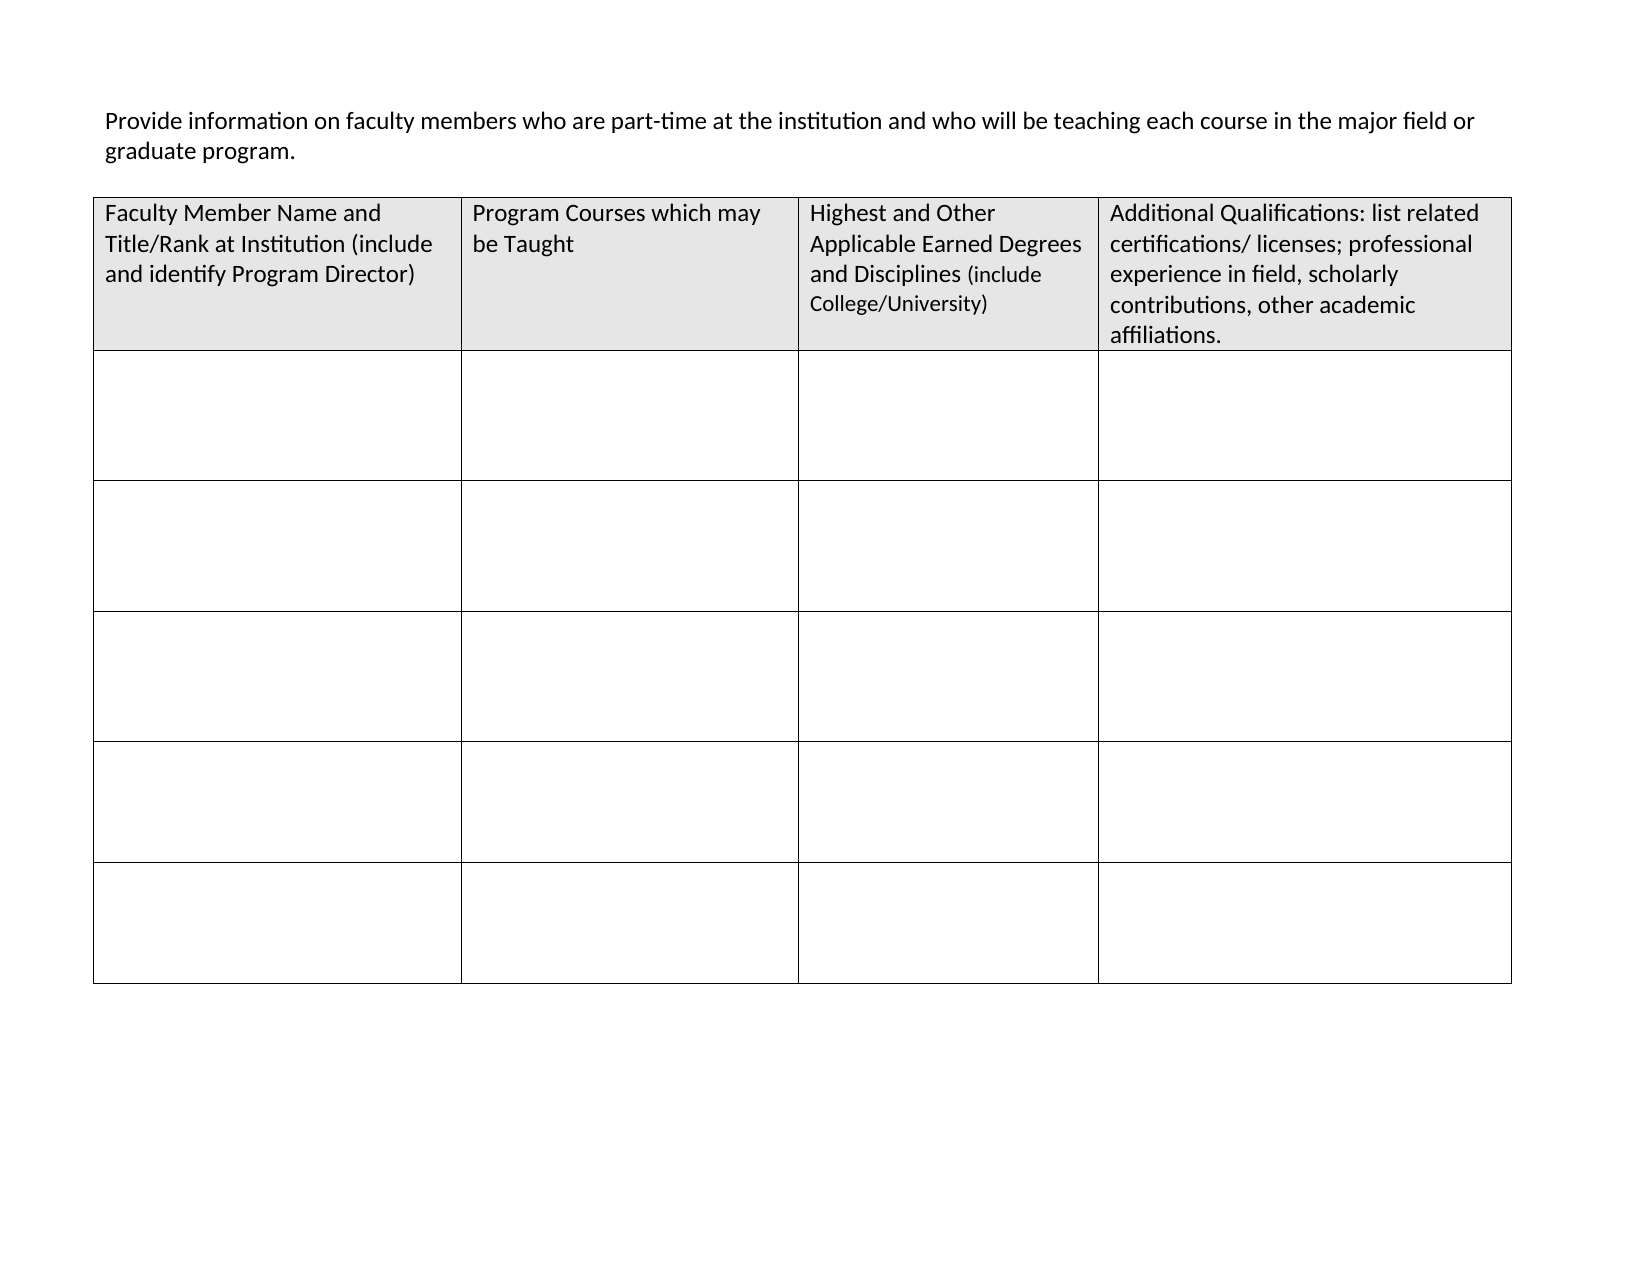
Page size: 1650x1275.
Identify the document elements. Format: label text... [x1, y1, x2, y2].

table_cell [799, 742, 1098, 862]
table_cell [1099, 481, 1511, 611]
table_header Additional Qualifications: list related certifications/ licenses; professional experience in field, scholarly contributions, other academic affiliations. [1099, 198, 1511, 350]
table_cell [94, 612, 461, 741]
table_cell [799, 863, 1098, 982]
table_cell [1099, 351, 1511, 480]
table_header Faculty Member Name and Title/Rank at Institution (include and identify Program Director) [94, 198, 461, 350]
table_cell [799, 481, 1098, 611]
table_cell [462, 863, 798, 982]
table_cell [1099, 612, 1511, 741]
text Provide information on faculty members who are part-time at the institution and who will be teaching each course in the major field or graduate program. [105, 105, 1545, 166]
table_cell [462, 742, 798, 862]
table_cell [94, 742, 461, 862]
table_cell [462, 481, 798, 611]
table_cell [1099, 863, 1511, 982]
table_cell [462, 351, 798, 480]
table_cell [799, 612, 1098, 741]
table_header Program Courses which may be Taught [462, 198, 798, 350]
table_cell [462, 612, 798, 741]
table_cell [94, 863, 461, 982]
table_cell [94, 351, 461, 480]
table_cell [94, 481, 461, 611]
table_cell [1099, 742, 1511, 862]
table_cell [799, 351, 1098, 480]
table_header Highest and Other Applicable Earned Degrees and Disciplines (include College/University) [799, 198, 1098, 350]
